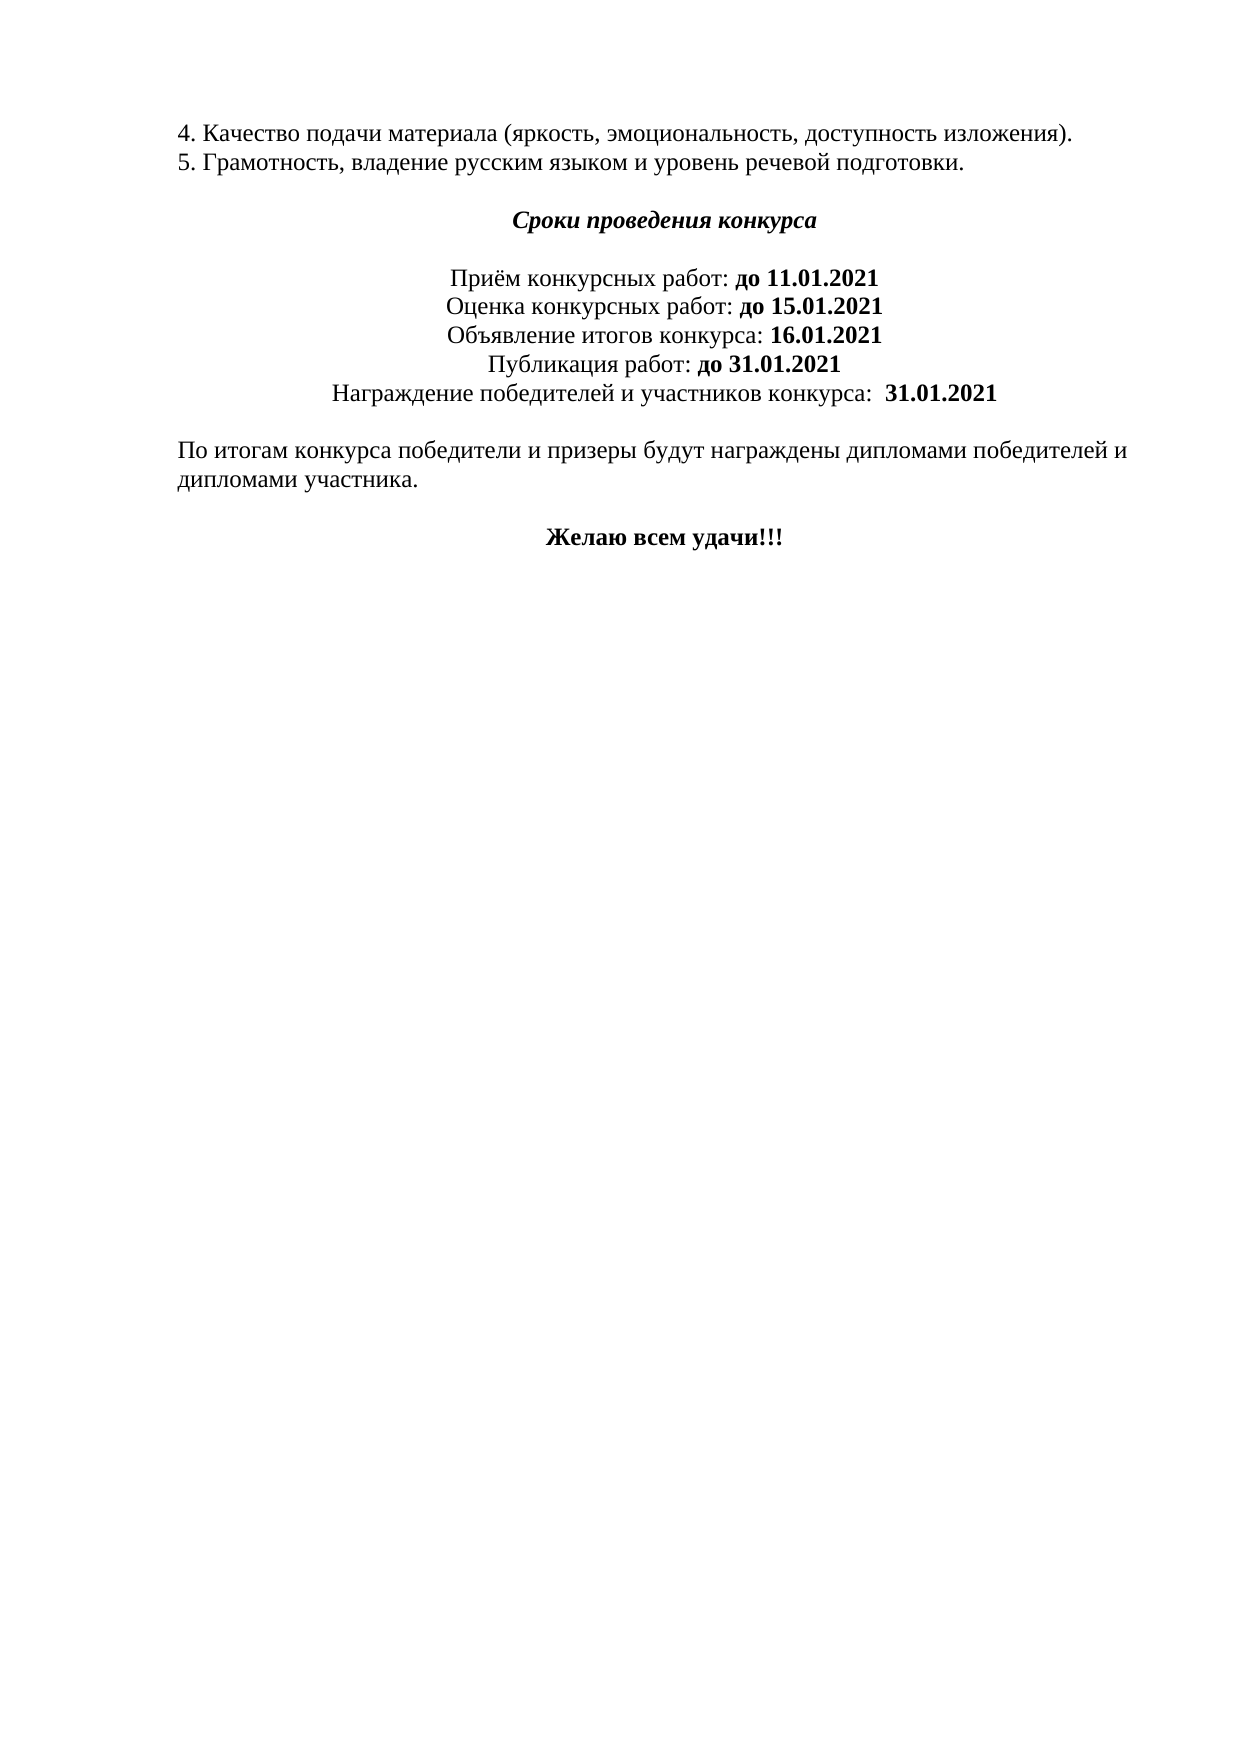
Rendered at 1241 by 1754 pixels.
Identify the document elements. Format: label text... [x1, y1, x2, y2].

text Приём конкурсных работ: до 11.01.2021 Оценка конкурсных работ: до 15.01.2021 Объявление итогов конкурса: 16.01.2021 Публикация работ: до 31.01.2021 Награждение победителей и участников конкурса: 31.01.2021 [177, 263, 1152, 406]
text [177, 118, 1152, 176]
text Желаю всем удачи!!! [177, 522, 1152, 551]
text По итогам конкурса победители и призеры будут награждены дипломами победителей и дипломами участника. [177, 436, 1152, 493]
text Сроки проведения конкурса [177, 205, 1152, 233]
